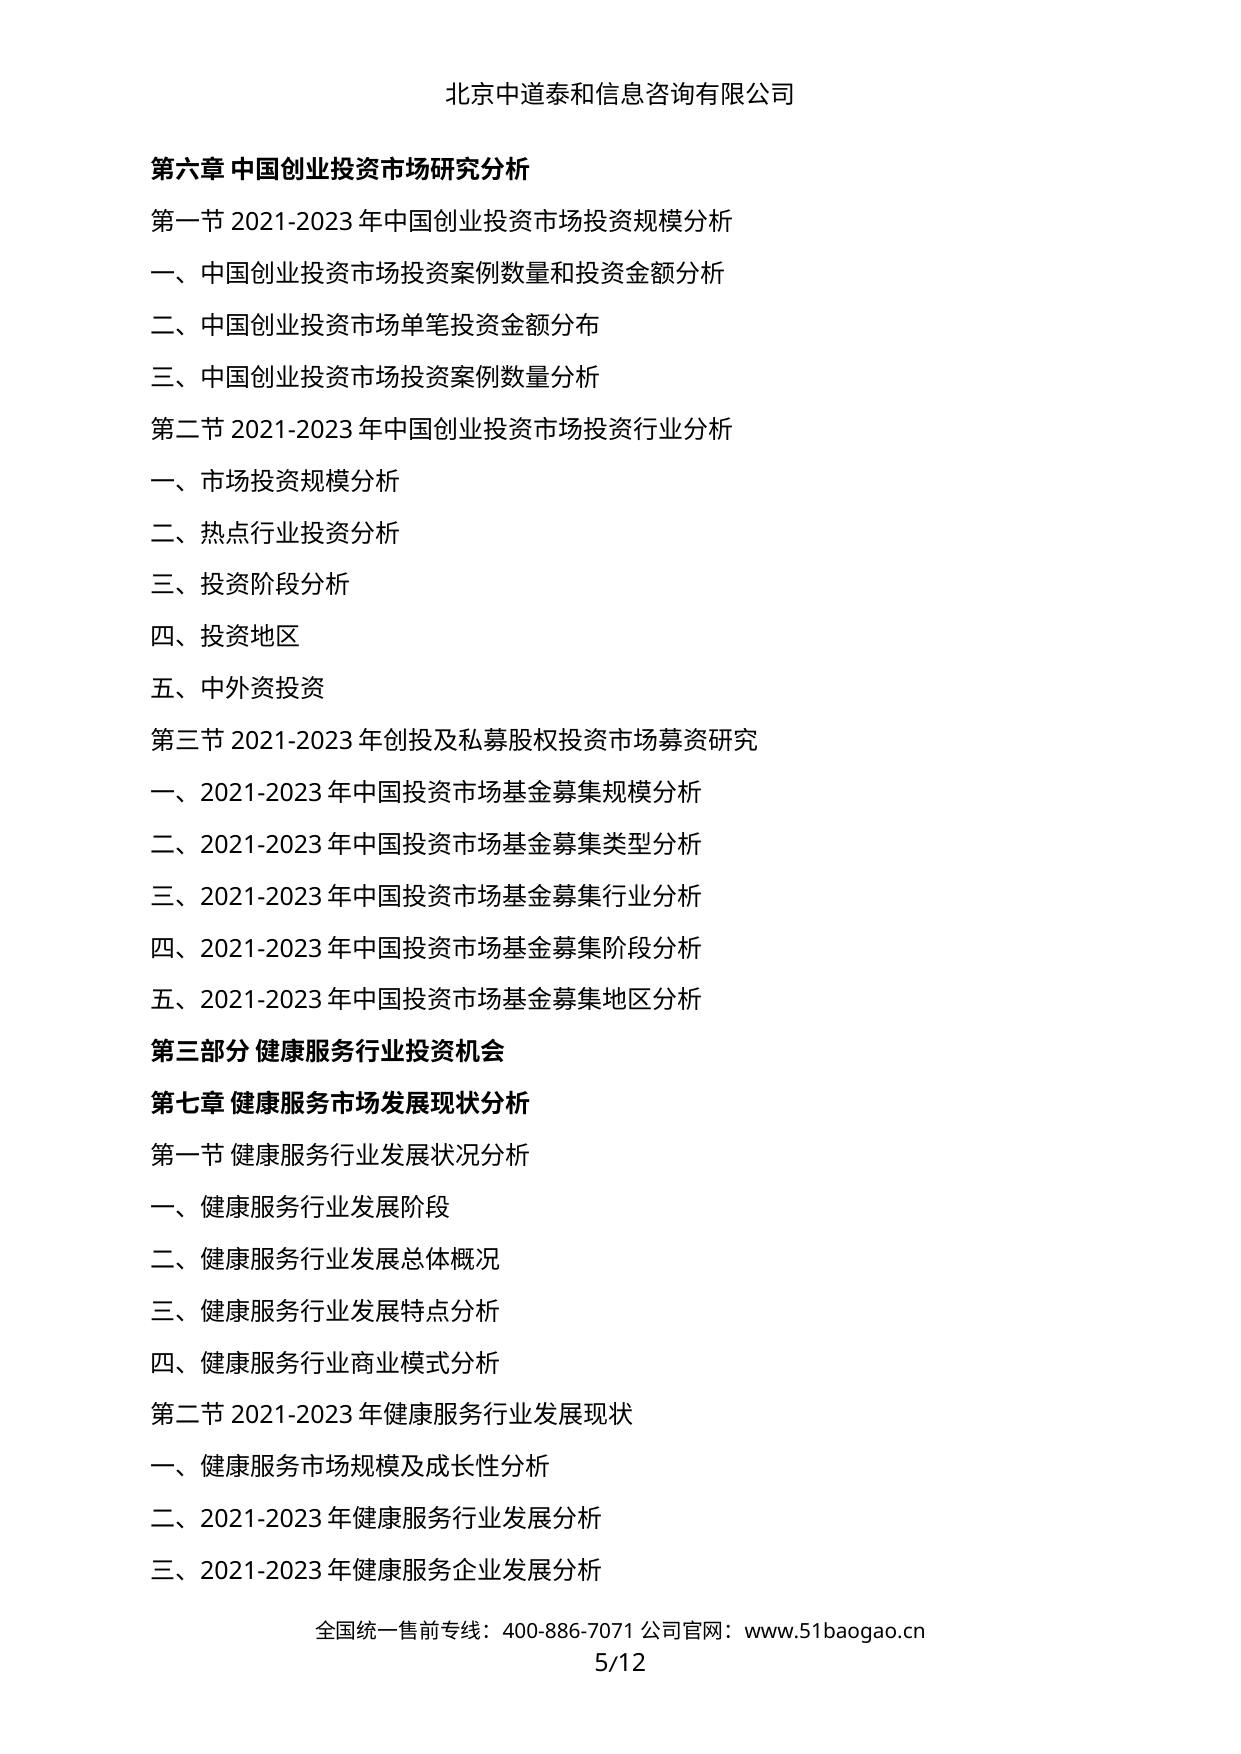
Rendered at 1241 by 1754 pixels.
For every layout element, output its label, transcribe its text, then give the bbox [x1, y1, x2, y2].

text 三、2021-2023年中国投资市场基金募集行业分析 [150, 876, 1090, 912]
text 四、2021-2023年中国投资市场基金募集阶段分析 [150, 928, 1090, 964]
text 第六章 中国创业投资市场研究分析 [150, 150, 1090, 186]
text 第一节 健康服务行业发展状况分析 [150, 1136, 1090, 1172]
text 二、热点行业投资分析 [150, 513, 1090, 549]
text 一、2021-2023年中国投资市场基金募集规模分析 [150, 772, 1090, 809]
text 五、2021-2023年中国投资市场基金募集地区分析 [150, 980, 1090, 1016]
text 一、健康服务行业发展阶段 [150, 1187, 1090, 1224]
text 二、中国创业投资市场单笔投资金额分布 [150, 306, 1090, 342]
text 三、投资阶段分析 [150, 565, 1090, 601]
text 第二节 2021-2023年中国创业投资市场投资行业分析 [150, 409, 1090, 446]
text 第七章 健康服务市场发展现状分析 [150, 1084, 1090, 1120]
text 四、投资地区 [150, 617, 1090, 653]
text 四、健康服务行业商业模式分析 [150, 1343, 1090, 1379]
text 一、中国创业投资市场投资案例数量和投资金额分析 [150, 254, 1090, 290]
text 三、2021-2023年健康服务企业发展分析 [150, 1551, 1090, 1587]
text 二、2021-2023年健康服务行业发展分析 [150, 1499, 1090, 1535]
text 五、中外资投资 [150, 669, 1090, 705]
text 第一节 2021-2023年中国创业投资市场投资规模分析 [150, 202, 1090, 238]
text 二、2021-2023年中国投资市场基金募集类型分析 [150, 824, 1090, 861]
text 一、健康服务市场规模及成长性分析 [150, 1447, 1090, 1483]
text 第三部分 健康服务行业投资机会 [150, 1032, 1090, 1068]
text 第二节 2021-2023年健康服务行业发展现状 [150, 1395, 1090, 1431]
text 二、健康服务行业发展总体概况 [150, 1239, 1090, 1276]
text 一、市场投资规模分析 [150, 461, 1090, 497]
text 三、健康服务行业发展特点分析 [150, 1291, 1090, 1327]
text 三、中国创业投资市场投资案例数量分析 [150, 357, 1090, 394]
text 第三节 2021-2023年创投及私募股权投资市场募资研究 [150, 721, 1090, 757]
